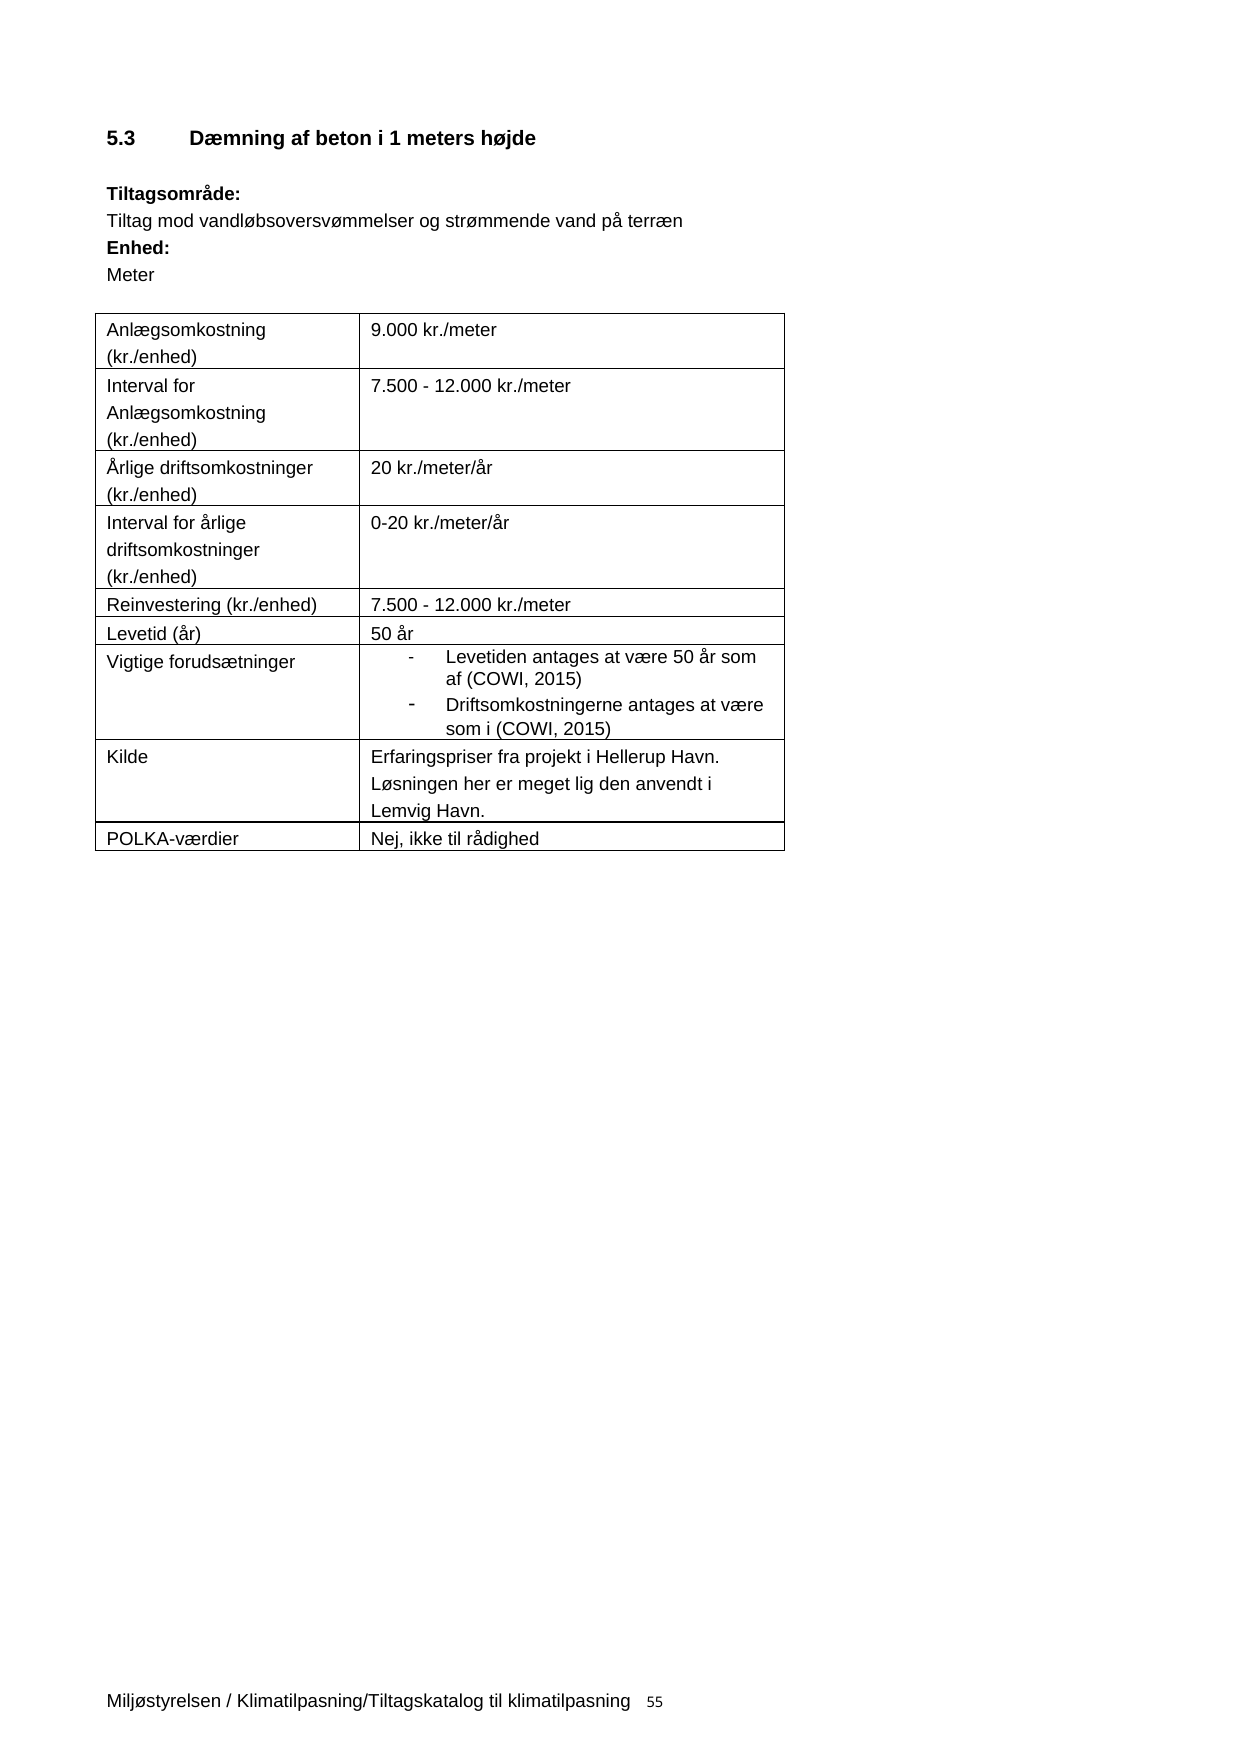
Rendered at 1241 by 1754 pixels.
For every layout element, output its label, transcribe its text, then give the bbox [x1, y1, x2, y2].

table_cell Levetiden antages at være 50 år som af Driftsomkostningerne antages at være som i [360, 645, 784, 739]
table_cell POLKA-værdier [96, 823, 359, 849]
table_cell Interval for Anlægsomkostning (kr./enhed) [96, 369, 359, 450]
table_cell Vigtige forudsætninger [96, 645, 359, 739]
table_header Anlægsomkostning (kr./enhed) [96, 314, 359, 368]
text Meter [106, 258, 1169, 286]
table_cell 7.500 - 12.000 kr./meter [360, 369, 784, 450]
table_cell Årlige driftsomkostninger (kr./enhed) [96, 451, 359, 505]
text Tiltag mod vandløbsoversvømmelser og strømmende vand på terræn [106, 204, 1169, 231]
table_cell Kilde [96, 740, 359, 821]
table_cell 20 kr./meter/år [360, 451, 784, 505]
table_cell Reinvestering (kr./enhed) [96, 589, 359, 616]
text Enhed: [106, 231, 1169, 258]
table_cell Nej, ikke til rådighed [360, 823, 784, 849]
table_cell Levetid (år) [96, 617, 359, 644]
text Tiltagsområde: [106, 177, 1169, 204]
table_cell 7.500 - 12.000 kr./meter [360, 589, 784, 616]
table_cell Erfaringspriser fra projekt i Hellerup Havn. Løsningen her er meget lig den anvendt i Lemvig Havn. [360, 740, 784, 821]
table_cell 0-20 kr./meter/år [360, 506, 784, 588]
subtitle Dæmning af beton i 1 meters højde [106, 121, 1169, 150]
table_cell 50 år [360, 617, 784, 644]
table_header 9.000 kr./meter [360, 314, 784, 368]
table_cell Interval for årlige driftsomkostninger (kr./enhed) [96, 506, 359, 588]
